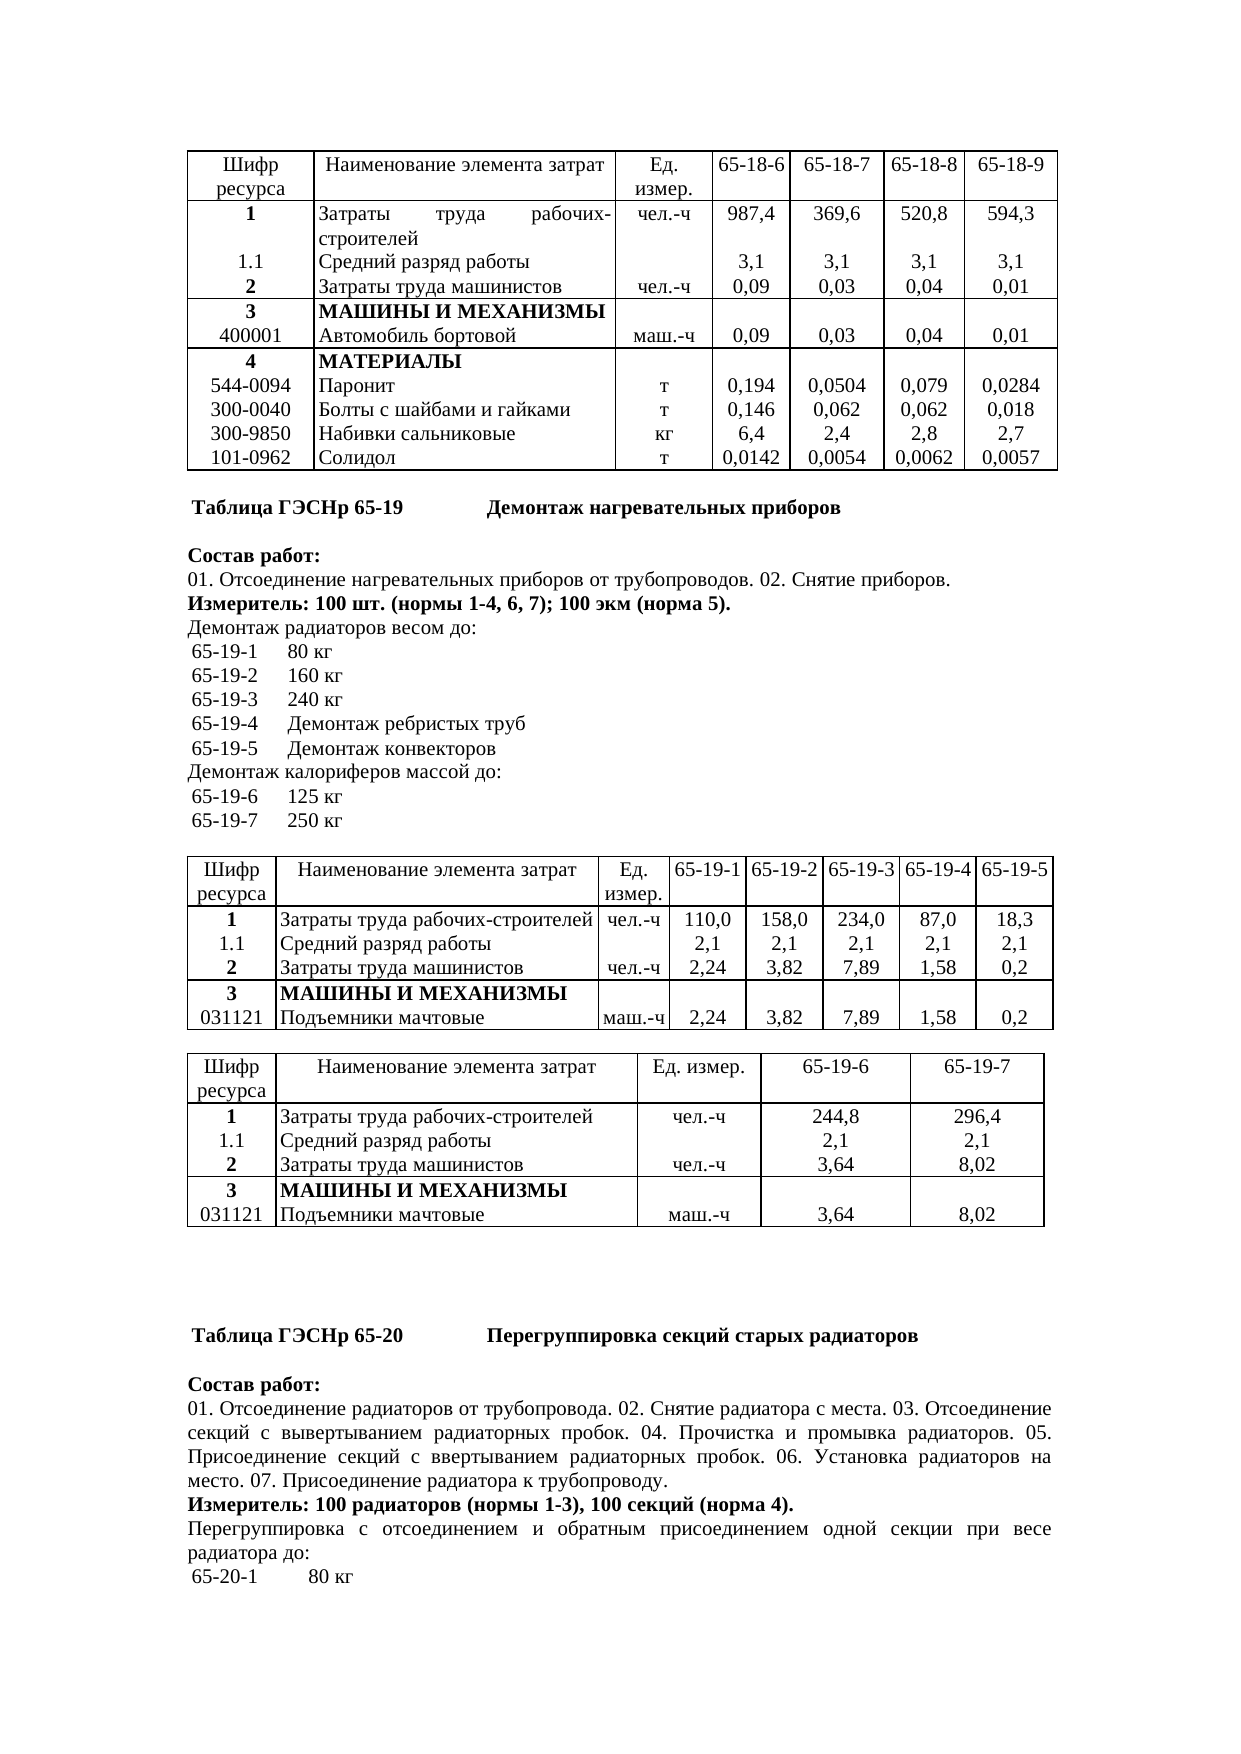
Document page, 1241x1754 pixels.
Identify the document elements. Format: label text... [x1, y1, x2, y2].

text Измеритель: 100 шт. (нормы 1-4, 6, 7); 100 экм (норма 5). [187, 591, 1053, 615]
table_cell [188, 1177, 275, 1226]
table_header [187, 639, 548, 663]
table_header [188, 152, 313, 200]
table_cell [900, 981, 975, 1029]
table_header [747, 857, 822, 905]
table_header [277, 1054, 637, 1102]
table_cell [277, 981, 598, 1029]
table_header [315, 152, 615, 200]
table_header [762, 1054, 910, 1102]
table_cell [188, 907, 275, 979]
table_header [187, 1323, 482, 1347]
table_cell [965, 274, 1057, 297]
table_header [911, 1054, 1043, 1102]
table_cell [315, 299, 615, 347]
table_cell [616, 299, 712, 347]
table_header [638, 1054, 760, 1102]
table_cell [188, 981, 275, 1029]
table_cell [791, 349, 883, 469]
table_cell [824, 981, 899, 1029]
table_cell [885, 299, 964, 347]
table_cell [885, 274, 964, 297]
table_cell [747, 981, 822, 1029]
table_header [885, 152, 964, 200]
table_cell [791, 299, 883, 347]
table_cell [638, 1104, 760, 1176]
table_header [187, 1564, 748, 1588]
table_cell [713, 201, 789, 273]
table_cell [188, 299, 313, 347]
text Состав работ: [187, 1371, 1053, 1396]
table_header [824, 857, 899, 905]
text Демонтаж калориферов массой до: [187, 759, 1053, 783]
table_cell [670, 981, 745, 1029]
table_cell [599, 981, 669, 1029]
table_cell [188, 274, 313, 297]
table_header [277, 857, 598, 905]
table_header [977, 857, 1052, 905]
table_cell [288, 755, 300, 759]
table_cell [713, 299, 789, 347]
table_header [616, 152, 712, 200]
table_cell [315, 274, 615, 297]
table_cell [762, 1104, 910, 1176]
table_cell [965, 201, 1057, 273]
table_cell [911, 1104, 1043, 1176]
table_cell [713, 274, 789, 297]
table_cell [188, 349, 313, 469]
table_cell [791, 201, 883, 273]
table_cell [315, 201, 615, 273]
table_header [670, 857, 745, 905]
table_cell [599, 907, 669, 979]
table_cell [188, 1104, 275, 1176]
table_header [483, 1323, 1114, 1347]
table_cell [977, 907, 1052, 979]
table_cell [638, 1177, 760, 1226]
text Перегруппировка с отсоединением и обратным присоединением одной секции при весе радиатора до: [187, 1516, 1053, 1564]
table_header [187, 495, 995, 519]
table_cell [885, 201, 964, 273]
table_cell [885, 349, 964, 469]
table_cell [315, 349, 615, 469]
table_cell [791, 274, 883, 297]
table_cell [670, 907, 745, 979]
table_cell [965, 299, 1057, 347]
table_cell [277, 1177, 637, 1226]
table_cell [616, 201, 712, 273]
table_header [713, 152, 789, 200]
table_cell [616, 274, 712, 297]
text 01. Отсоединение нагревательных приборов от трубопроводов. 02. Снятие приборов. [187, 567, 1053, 591]
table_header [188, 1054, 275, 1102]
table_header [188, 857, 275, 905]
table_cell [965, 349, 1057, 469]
text Измеритель: 100 радиаторов (нормы 1-3), 100 секций (норма 4). [187, 1492, 1053, 1516]
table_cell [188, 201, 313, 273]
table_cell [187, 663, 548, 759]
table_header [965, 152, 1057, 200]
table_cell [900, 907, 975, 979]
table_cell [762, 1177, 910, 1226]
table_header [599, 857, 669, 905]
text 01. Отсоединение радиаторов от трубопровода. 02. Снятие радиатора с места. 03. Отсоединение секций с вывертыванием радиаторных пробок. 04. Прочистка и промывка радиаторов. 05. Присоединение секций с ввертыванием радиаторных пробок. 06. Установка радиаторов на место. 07. Присоединение радиатора к трубопроводу. [187, 1396, 1053, 1492]
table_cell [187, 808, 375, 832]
text Демонтаж радиаторов весом до: [187, 615, 1053, 639]
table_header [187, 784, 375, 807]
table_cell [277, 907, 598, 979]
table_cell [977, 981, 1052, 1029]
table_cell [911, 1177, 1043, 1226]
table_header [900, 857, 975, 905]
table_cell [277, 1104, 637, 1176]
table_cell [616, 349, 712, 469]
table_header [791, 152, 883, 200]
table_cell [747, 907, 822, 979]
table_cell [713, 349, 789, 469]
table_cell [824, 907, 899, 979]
text Состав работ: [187, 543, 1053, 567]
